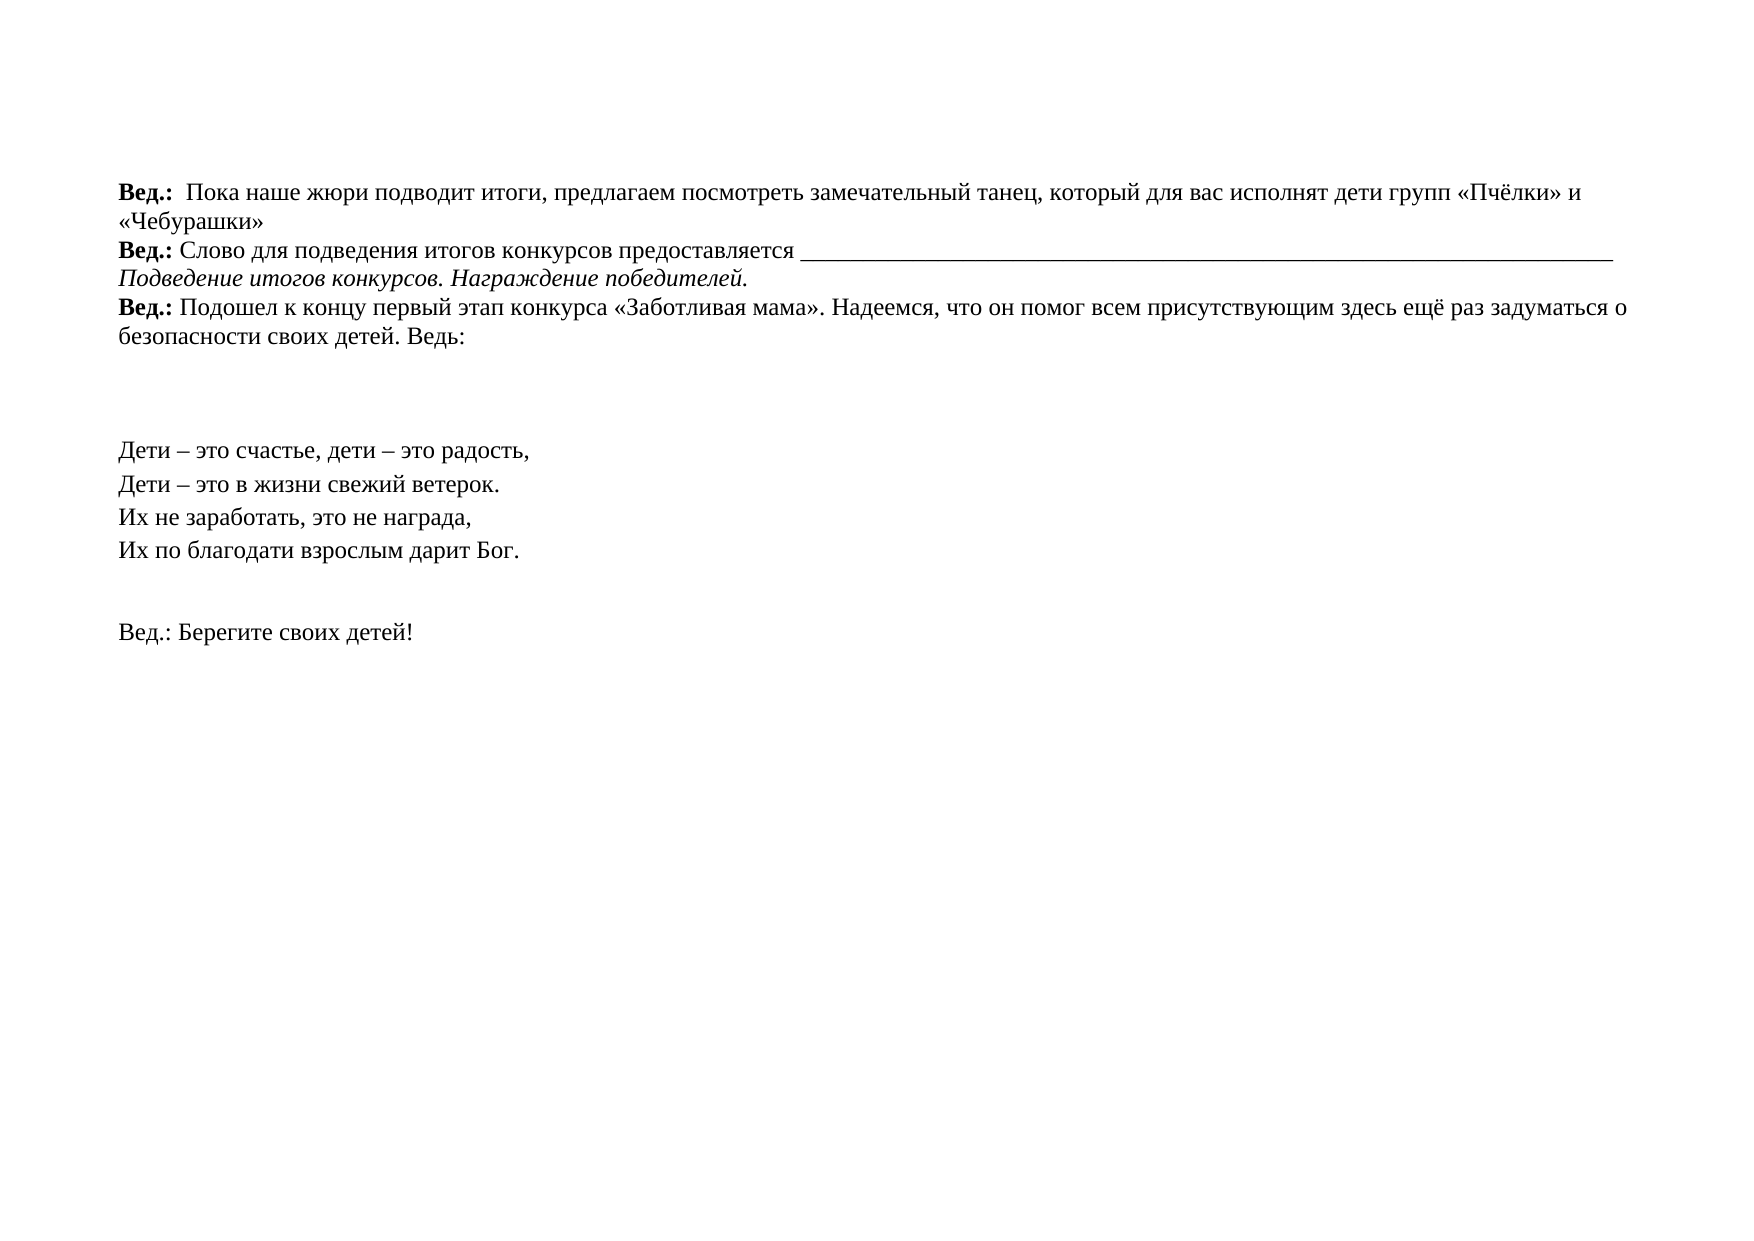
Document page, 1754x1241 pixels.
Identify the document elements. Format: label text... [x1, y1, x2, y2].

text Вед.: Берегите своих детей! [118, 588, 1636, 646]
text Подведение итогов конкурсов. Награждение победителей. Вед.: Подошел к концу первый этап конкурса «Заботливая мама». Надеемся, что он помог всем присутствующим здесь ещё раз задуматься о безопасности своих детей. Ведь: [118, 263, 1636, 350]
text Дети – это счастье, дети – это радость, Дети – это в жизни свежий ветерок. Их не заработать, это не награда, Их по благодати взрослым дарит Бог. [118, 436, 1636, 563]
text Вед.: Пока наше жюри подводит итоги, предлагаем посмотреть замечательный танец, который для вас исполнят дети групп «Пчёлки» и «Чебурашки» Вед.: Слово для подведения итогов конкурсов предоставляется _________________________________________________________________ [118, 177, 1636, 263]
